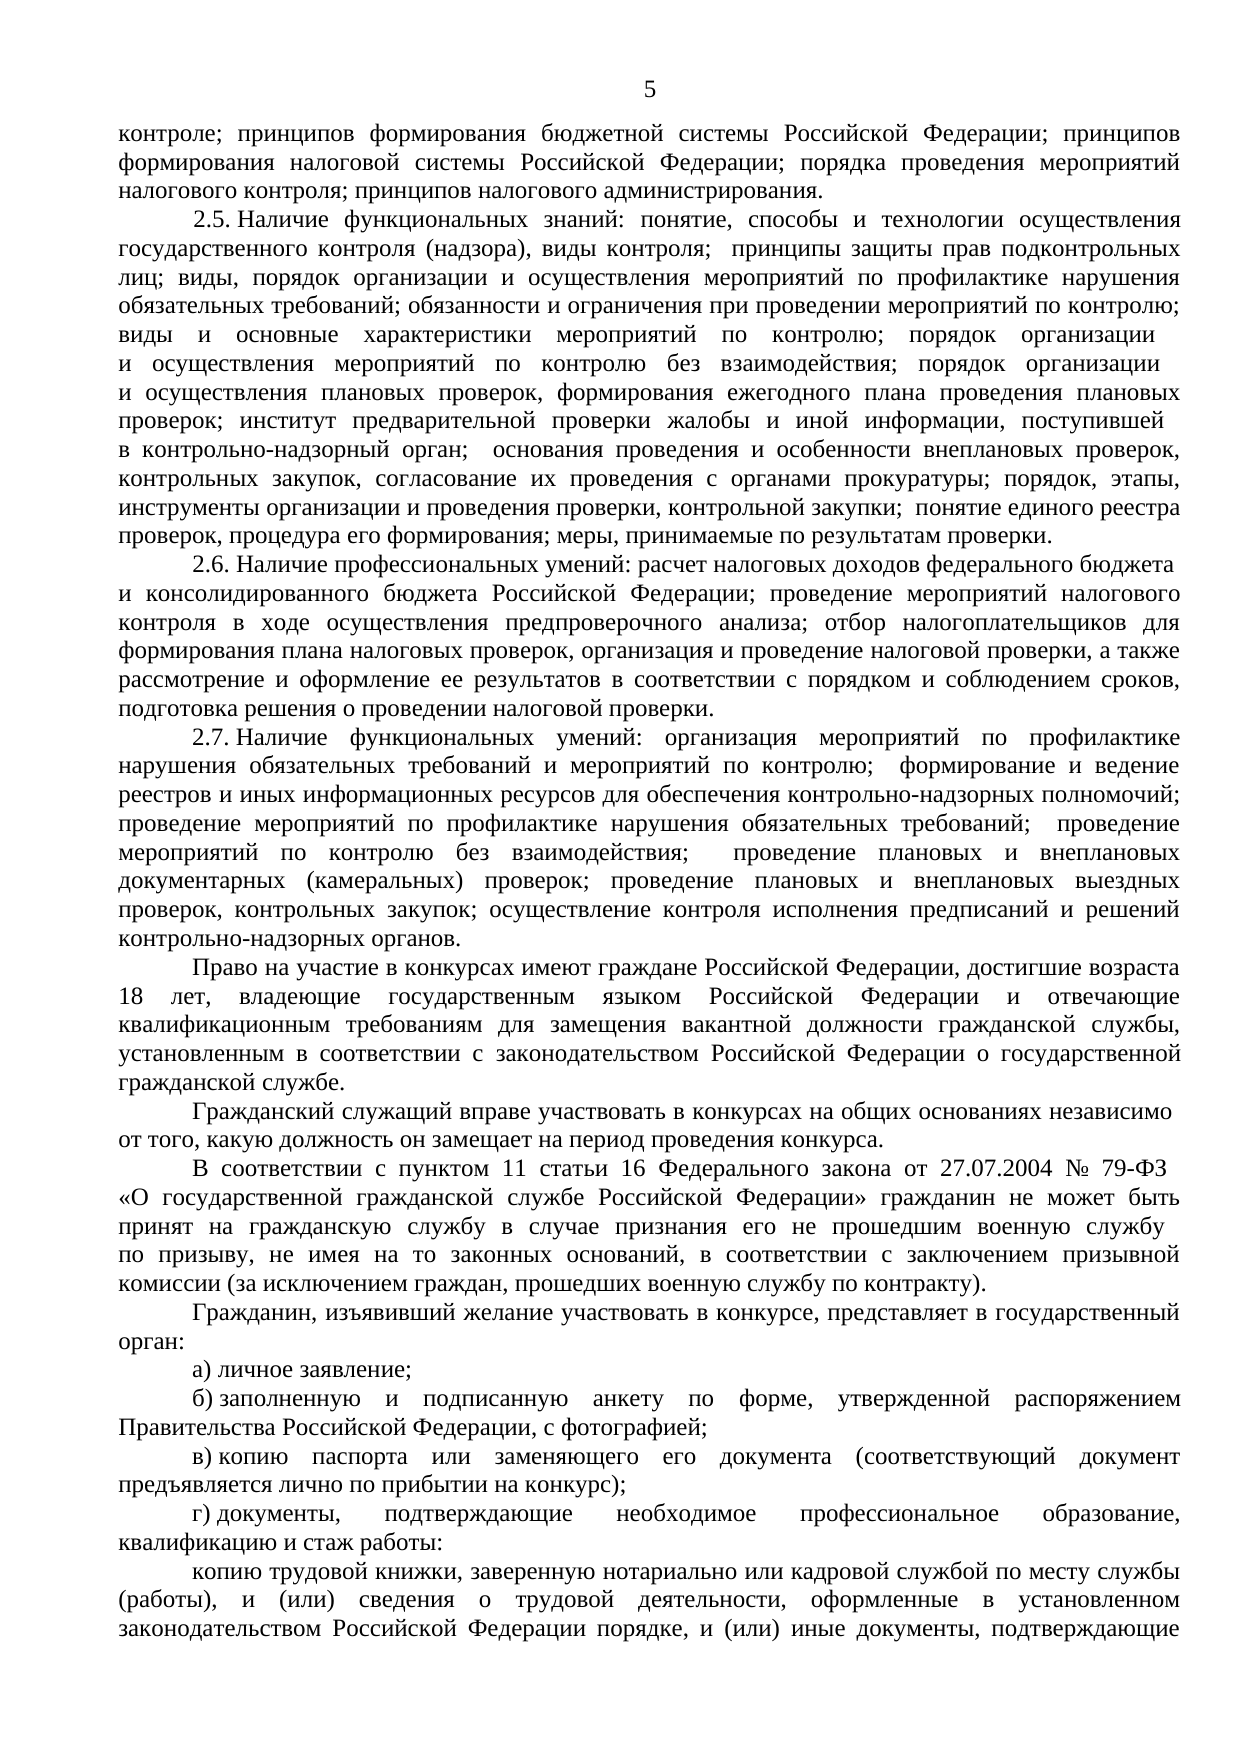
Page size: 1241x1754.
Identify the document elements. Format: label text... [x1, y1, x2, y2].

text Гражданский служащий вправе участвовать в конкурсах на общих основаниях независимо от того, какую должность он замещает на период проведения конкурса. [118, 1096, 1181, 1153]
text г) документы, подтверждающие необходимое профессиональное образование, квалификацию и стаж работы: [118, 1498, 1181, 1556]
text 2.6. Наличие профессиональных умений: расчет налоговых доходов федерального бюджета и консолидированного бюджета Российской Федерации; проведение мероприятий налогового контроля в ходе осуществления предпроверочного анализа; отбор налогоплательщиков для формирования плана налоговых проверок, организация и проведение налоговой проверки, а также рассмотрение и оформление ее результатов в соответствии с порядком и соблюдением сроков, подготовка решения о проведении налоговой проверки. [118, 549, 1181, 722]
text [118, 118, 1181, 204]
text Право на участие в конкурсах имеют граждане Российской Федерации, достигшие возраста 18 лет, владеющие государственным языком Российской Федерации и отвечающие квалификационным требованиям для замещения вакантной должности гражданской службы, установленным в соответствии с законодательством Российской Федерации о государственной гражданской службе. [118, 952, 1181, 1096]
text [118, 1556, 1181, 1642]
text Гражданин, изъявивший желание участвовать в конкурсе, представляет в государственный орган: [118, 1297, 1181, 1354]
text 2.5. Наличие функциональных знаний: понятие, способы и технологии осуществления государственного контроля (надзора), виды контроля; принципы защиты прав подконтрольных лиц; виды, порядок организации и осуществления мероприятий по профилактике нарушения обязательных требований; обязанности и ограничения при проведении мероприятий по контролю; виды и основные характеристики мероприятий по контролю; порядок организации и осуществления мероприятий по контролю без взаимодействия; порядок организации и осуществления плановых проверок, формирования ежегодного плана проведения плановых проверок; институт предварительной проверки жалобы и иной информации, поступившей в контрольно-надзорный орган; основания проведения и особенности внеплановых проверок, контрольных закупок, согласование их проведения с органами прокуратуры; порядок, этапы, инструменты организации и проведения проверки, контрольной закупки; понятие единого реестра проверок, процедура его формирования; меры, принимаемые по результатам проверки. [118, 204, 1181, 549]
text б) заполненную и подписанную анкету по форме, утвержденной распоряжением Правительства Российской Федерации, с фотографией; [118, 1383, 1181, 1441]
text В соответствии с пунктом 11 статьи 16 Федерального закона от 27.07.2004 № 79-ФЗ «О государственной гражданской службе Российской Федерации» гражданин не может быть принят на гражданскую службу в случае признания его не прошедшим военную службу по призыву, не имея на то законных оснований, в соответствии с заключением призывной комиссии (за исключением граждан, прошедших военную службу по контракту). [118, 1153, 1181, 1297]
text а) личное заявление; [118, 1354, 1181, 1383]
text 2.7. Наличие функциональных умений: организация мероприятий по профилактике нарушения обязательных требований и мероприятий по контролю; формирование и ведение реестров и иных информационных ресурсов для обеспечения контрольно-надзорных полномочий; проведение мероприятий по профилактике нарушения обязательных требований; проведение мероприятий по контролю без взаимодействия; проведение плановых и внеплановых документарных (камеральных) проверок; проведение плановых и внеплановых выездных проверок, контрольных закупок; осуществление контроля исполнения предписаний и решений контрольно-надзорных органов. [118, 722, 1181, 952]
text в) копию паспорта или заменяющего его документа (соответствующий документ предъявляется лично по прибытии на конкурс); [118, 1441, 1181, 1498]
